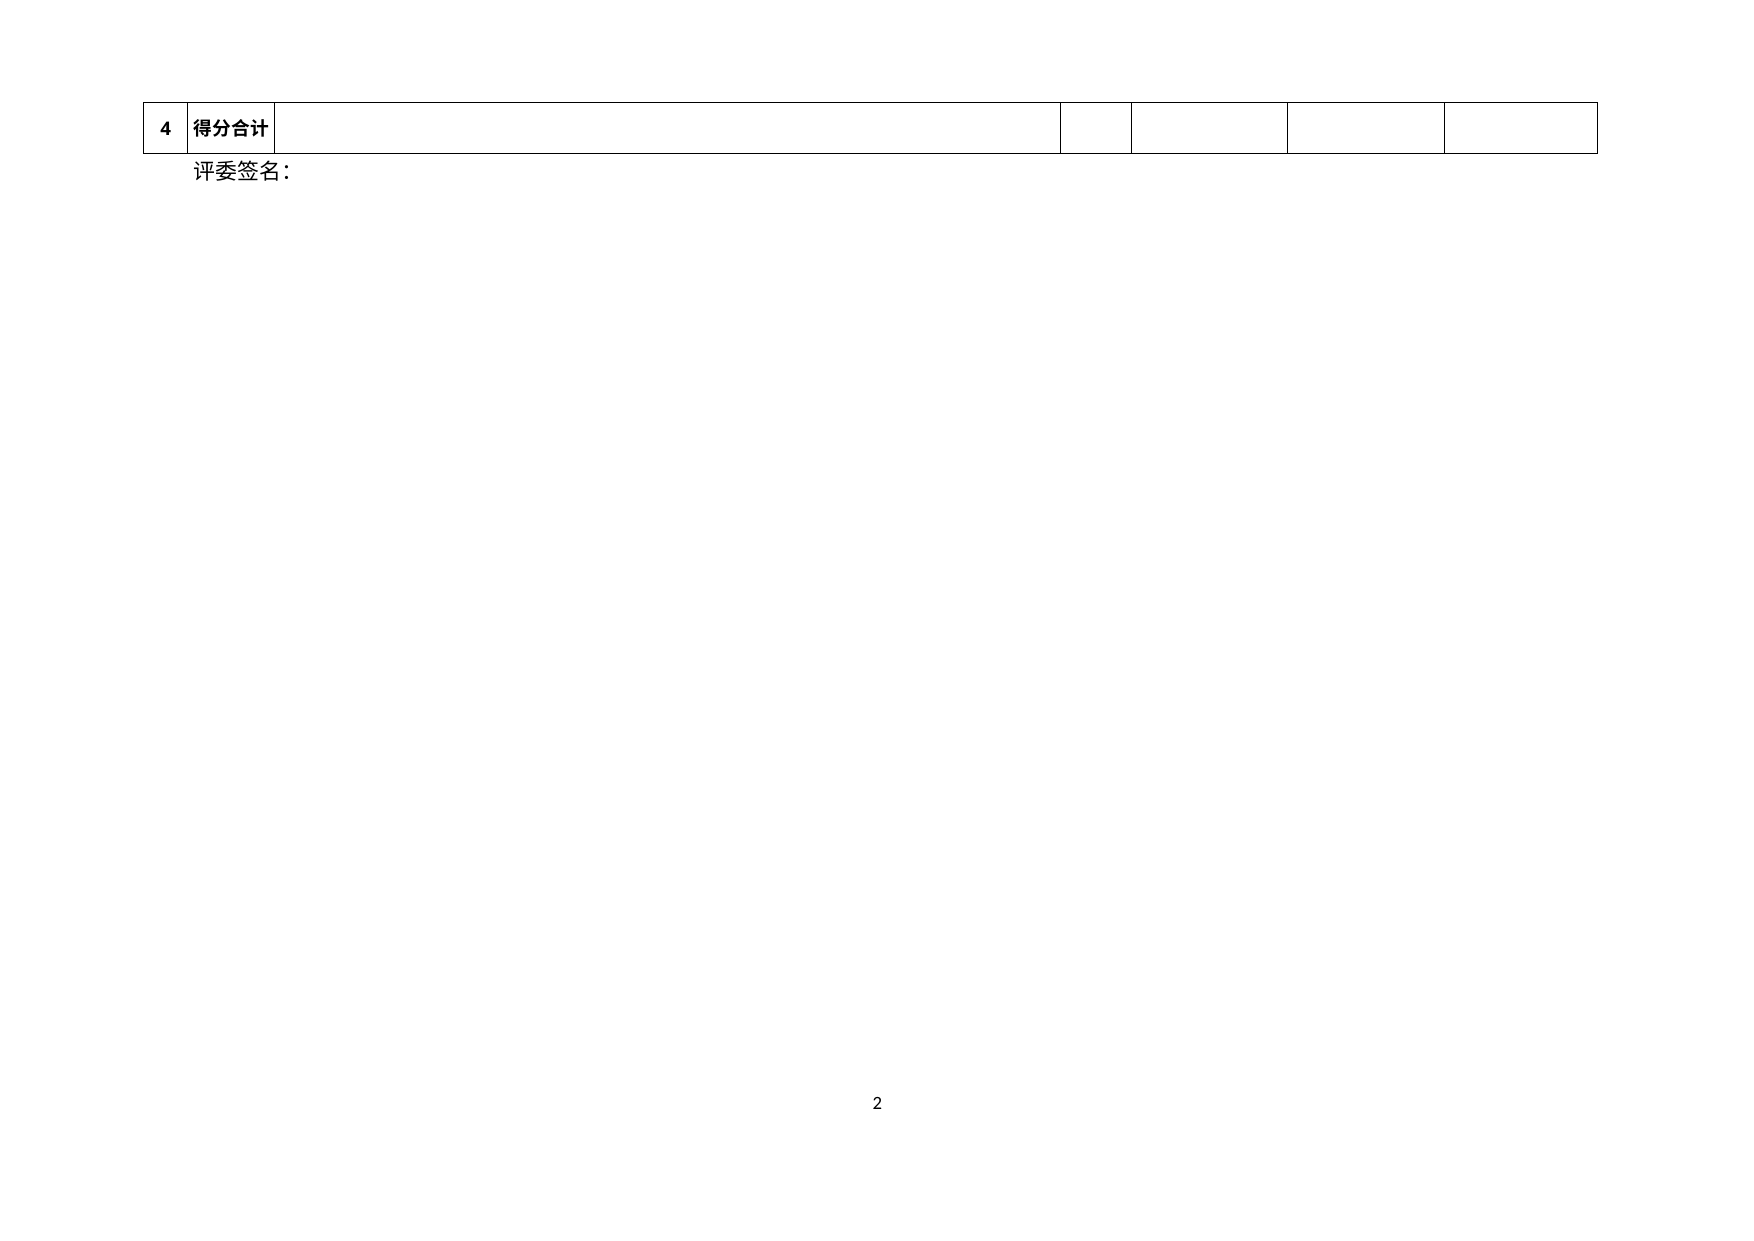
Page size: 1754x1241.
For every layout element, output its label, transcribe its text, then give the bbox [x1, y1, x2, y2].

table_cell 4 [144, 103, 187, 152]
table_cell [275, 103, 1060, 152]
table_cell [1132, 103, 1287, 152]
table_cell [1061, 103, 1131, 152]
table_cell [1288, 103, 1444, 152]
table_cell [1445, 103, 1597, 152]
table_cell 得分合计 [188, 103, 274, 152]
text 评委签名： [150, 153, 1604, 186]
